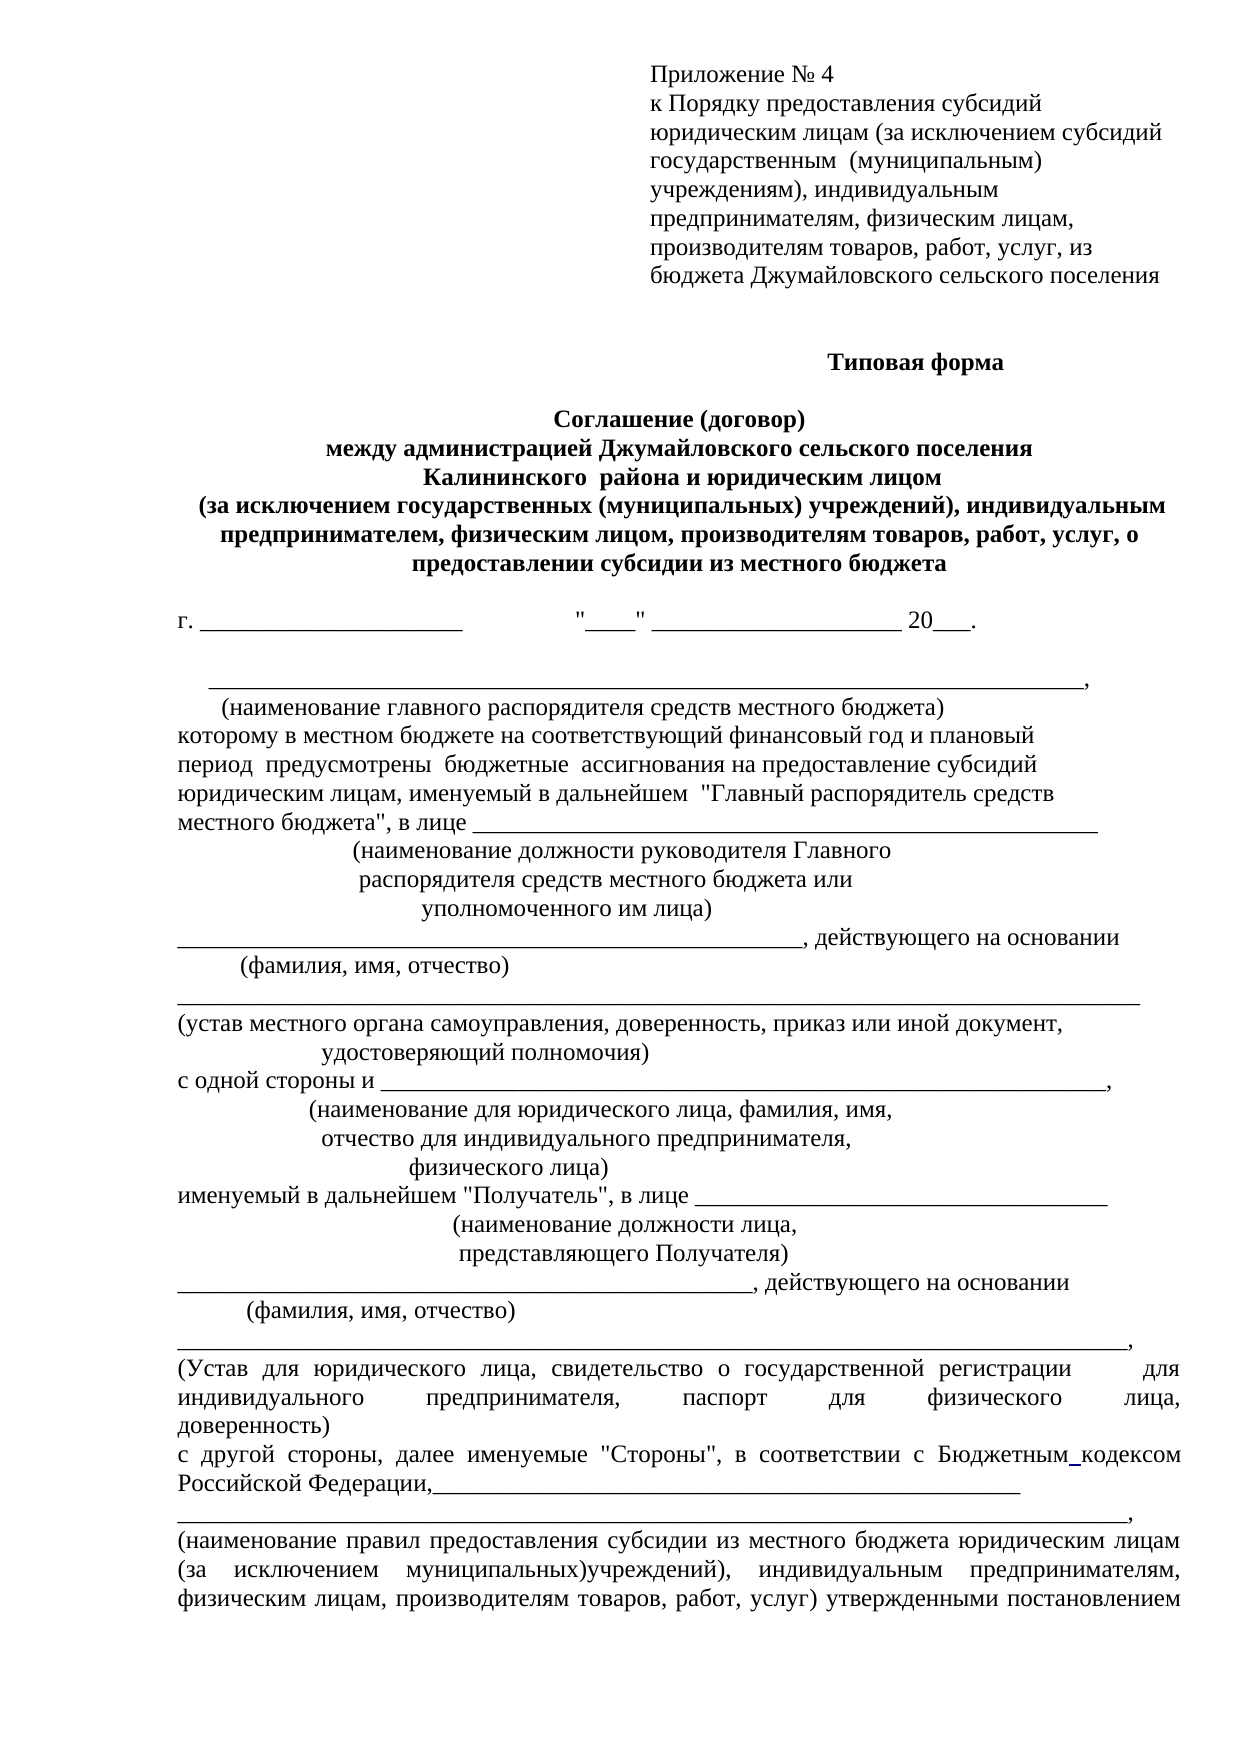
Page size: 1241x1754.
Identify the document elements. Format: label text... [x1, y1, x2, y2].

text Типовая форма [650, 347, 1181, 375]
text удостоверяющий полномочия) [177, 1037, 1181, 1065]
text к Порядку предоставления субсидий [650, 88, 1181, 117]
text Приложение № 4 [650, 59, 1181, 88]
text уполномоченного им лица) [177, 893, 1181, 922]
text период предусмотрены бюджетные ассигнования на предоставление субсидий [177, 749, 1181, 778]
text (наименование главного распорядителя средств местного бюджета) [177, 692, 1181, 720]
text физического лица) [177, 1152, 1181, 1180]
text (фамилия, имя, отчество) [177, 950, 1181, 979]
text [177, 1525, 1181, 1612]
text отчество для индивидуального предпринимателя, [177, 1123, 1181, 1152]
text ______________________________________________, действующего на основании [177, 1267, 1181, 1295]
text Соглашение (договор) [177, 404, 1181, 433]
text (устав местного органа самоуправления, доверенность, приказ или иной документ, [177, 1008, 1181, 1037]
text ____________________________________________________________________________, [177, 1324, 1181, 1353]
text представляющего Получателя) [177, 1238, 1181, 1267]
text распорядителя средств местного бюджета или [177, 864, 1181, 893]
text юридическим лицам (за исключением субсидий государственным (муниципальным) учреждениям), индивидуальным предпринимателям, физическим лицам, производителям товаров, работ, услуг, из бюджета Джумайловского сельского поселения [650, 117, 1181, 289]
text которому в местном бюджете на соответствующий финансовый год и плановый [177, 720, 1181, 749]
text (Устав для юридического лица, свидетельство о государственной регистрации для индивидуального предпринимателя, паспорт для физического лица, доверенность) [177, 1353, 1181, 1439]
text именуемый в дальнейшем "Получатель", в лице _________________________________ [177, 1180, 1181, 1209]
text (наименование должности руководителя Главного [177, 835, 1181, 864]
text Калининского района и юридическим лицом [177, 462, 1181, 490]
text _____________________________________________________________________________ [177, 979, 1181, 1008]
text с одной стороны и __________________________________________________________, [177, 1065, 1181, 1094]
text (наименование для юридического лица, фамилия, имя, [177, 1094, 1181, 1123]
text между администрацией Джумайловского сельского поселения [177, 433, 1181, 462]
text (фамилия, имя, отчество) [177, 1295, 1181, 1324]
text г. _____________________ "____" ____________________ 20___. [177, 605, 1181, 634]
text ______________________________________________________________________, [177, 663, 1181, 692]
text (наименование должности лица, [177, 1209, 1181, 1238]
text (за исключением государственных (муниципальных) учреждений), индивидуальным предпринимателем, физическим лицом, производителям товаров, работ, услуг, о предоставлении субсидии из местного бюджета [177, 490, 1181, 577]
text __________________________________________________, действующего на основании [177, 922, 1181, 950]
text с другой стороны, далее именуемые "Стороны", в соответствии с Бюджетным кодексом Российской Федерации,_______________________________________________ [177, 1439, 1181, 1497]
text местного бюджета", в лице __________________________________________________ [177, 807, 1181, 835]
text ____________________________________________________________________________, [177, 1497, 1181, 1525]
text юридическим лицам, именуемый в дальнейшем "Главный распорядитель средств [177, 778, 1181, 807]
